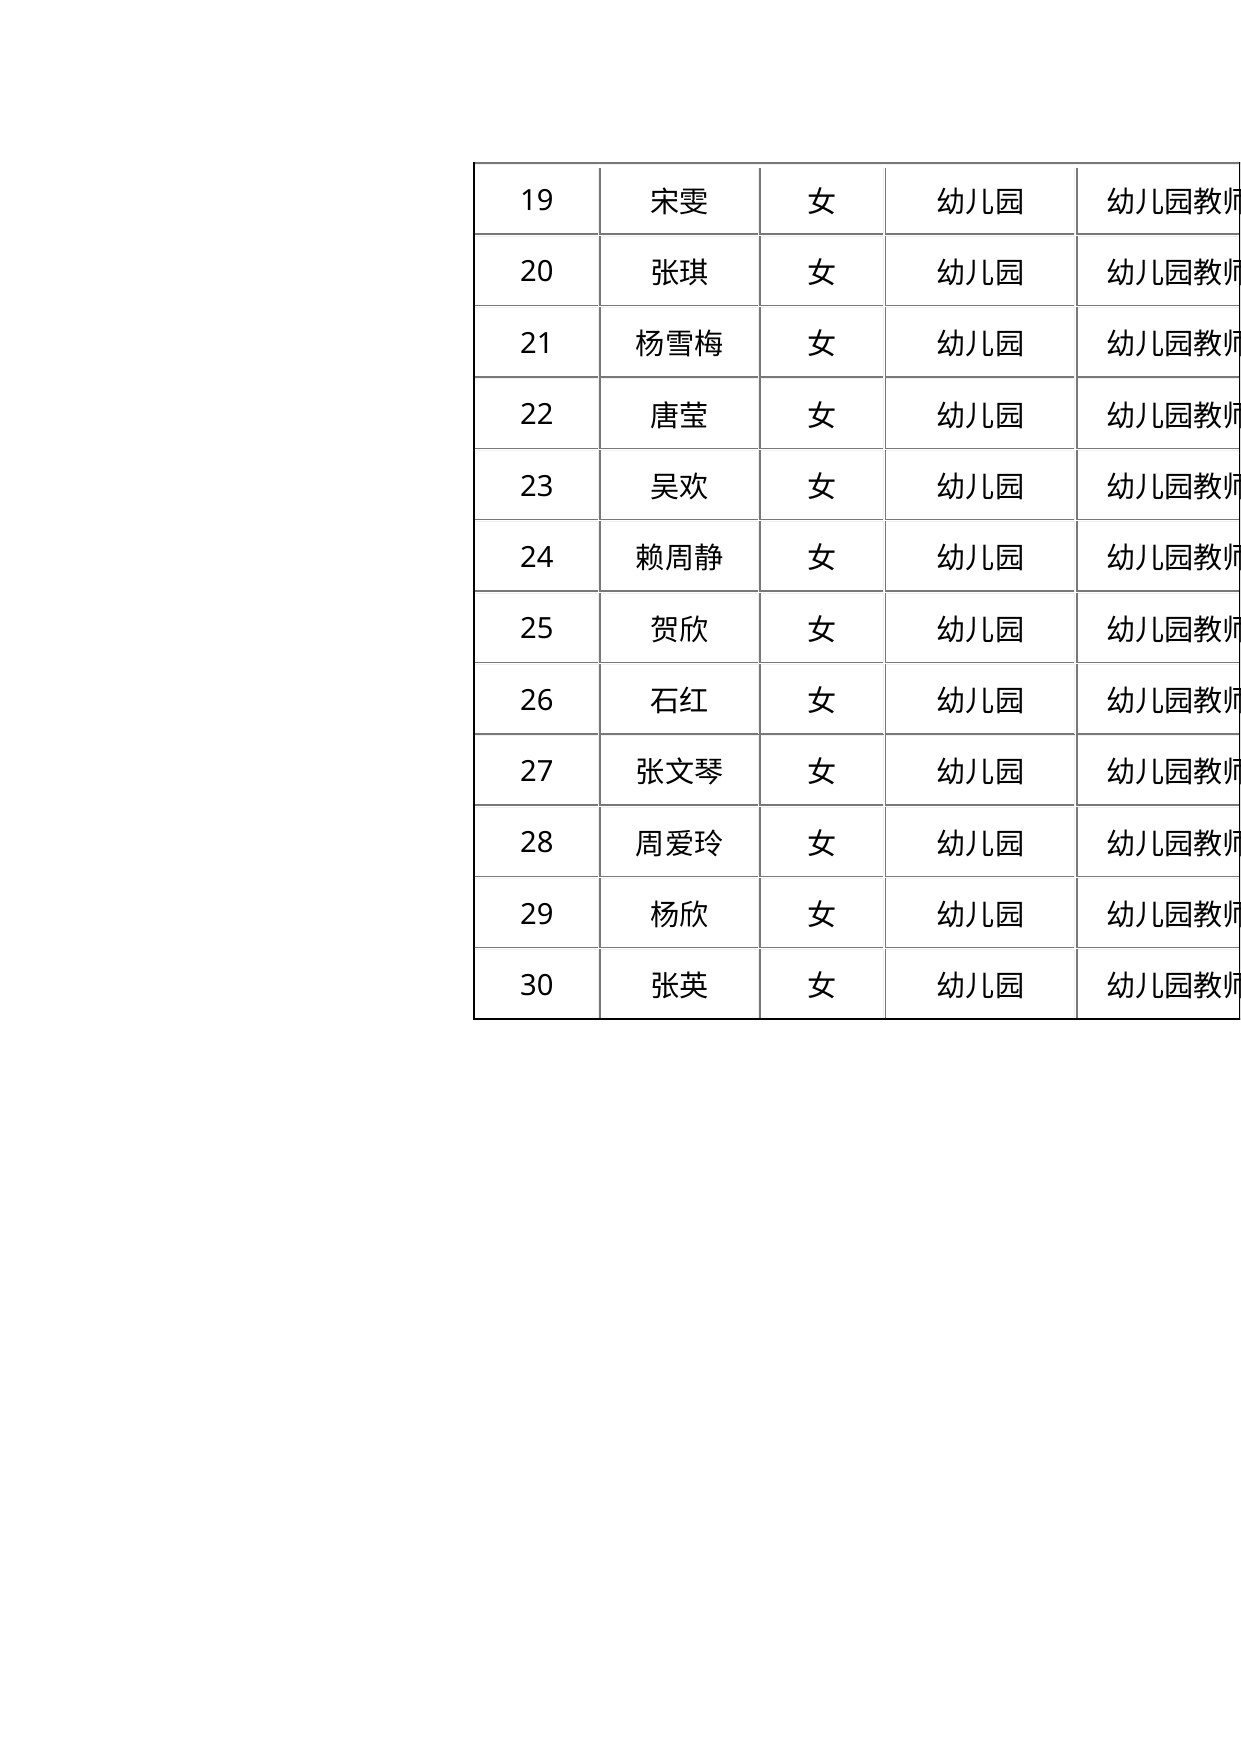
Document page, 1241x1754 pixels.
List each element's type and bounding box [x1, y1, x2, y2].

table_header [188, 162, 1240, 1118]
